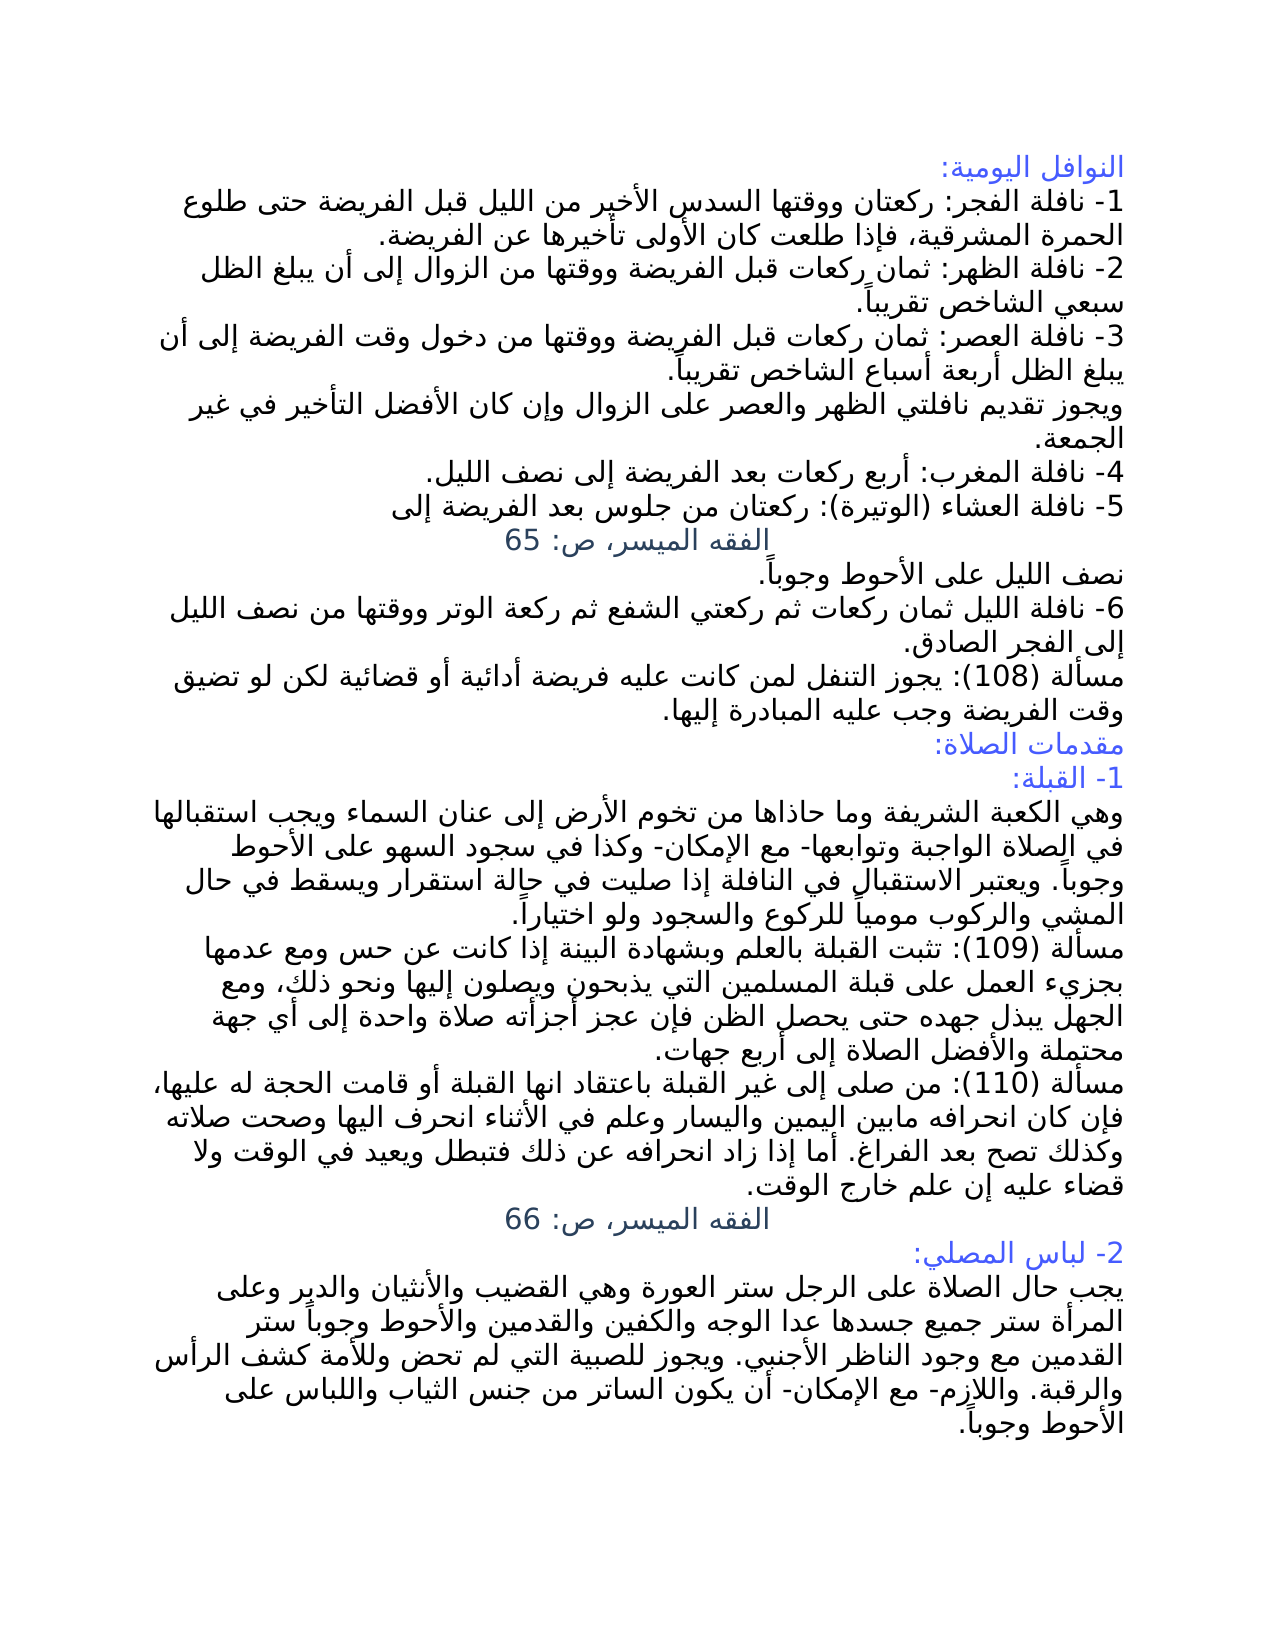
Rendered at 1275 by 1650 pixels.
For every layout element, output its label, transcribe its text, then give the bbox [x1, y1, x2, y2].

text ويجوز تقديم نافلتي الظهر والعصر على الزوال وإن كان الأفضل التأخير في غير الجمعة. [150, 388, 1125, 456]
text مسألة (109): تثبت القبلة بالعلم وبشهادة البينة إذا كانت عن حس ومع عدمها بجزي‏ء العمل على قبلة المسلمين التي يذبحون ويصلون إليها ونحو ذلك، ومع الجهل يبذل جهده حتى يحصل الظن فإن عجز أجزأته صلاة واحدة إلى أي جهة محتملة والأفضل الصلاة إلى أربع جهات. [150, 931, 1125, 1067]
text نصف الليل على الأحوط وجوباً. [150, 557, 1125, 591]
text 1- نافلة الفجر: ركعتان ووقتها السدس الأخير من الليل قبل الفريضة حتى طلوع الحمرة المشرقية، فإذا طلعت كان الأولى تأخيرها عن الفريضة. [150, 184, 1125, 252]
text مقدمات الصلاة: [150, 727, 1125, 761]
text 1- القبلة: [150, 761, 1125, 795]
text 2- نافلة الظهر: ثمان ركعات قبل الفريضة ووقتها من الزوال إلى أن يبلغ الظل سبعي الشاخص تقريباً. [150, 252, 1125, 320]
text 4- نافلة المغرب: أربع ركعات بعد الفريضة إلى نصف الليل. [150, 456, 1125, 489]
text وهي الكعبة الشريفة وما حاذاها من تخوم الأرض إلى عنان السماء ويجب استقبالها في الصلاة الواجبة وتوابعها- مع الإمكان- وكذا في سجود السهو على الأحوط وجوباً. ويعتبر الاستقبال في النافلة إذا صليت في حالة استقرار ويسقط في حال المشي والركوب مومياً للركوع والسجود ولو اختياراً. [150, 795, 1125, 931]
text الفقه الميسر، ص: 66 [150, 1203, 1125, 1237]
text النوافل اليومية: [150, 150, 1125, 184]
text يجب حال الصلاة على الرجل ستر العورة وهي القضيب والأنثيان والدبر وعلى المرأة ستر جميع جسدها عدا الوجه والكفين والقدمين والأحوط وجوباً ستر القدمين مع وجود الناظر الأجنبي. ويجوز للصبية التي لم تحض وللأمة كشف الرأس والرقبة. واللازم- مع الإمكان- أن يكون الساتر من جنس الثياب واللباس على الأحوط وجوباً. [150, 1271, 1125, 1440]
text مسألة (110): من صلى إلى غير القبلة باعتقاد انها القبلة أو قامت الحجة له عليها، فإن كان انحرافه مابين اليمين واليسار وعلم في الأثناء انحرف اليها وصحت صلاته وكذلك تصح بعد الفراغ. أما إذا زاد انحرافه عن ذلك فتبطل ويعيد في الوقت ولا قضاء عليه إن علم خارج الوقت. [150, 1067, 1125, 1203]
text الفقه الميسر، ص: 65 [150, 523, 1125, 557]
text 5- نافلة العشاء (الوتيرة): ركعتان من جلوس بعد الفريضة إلى‏ [150, 489, 1125, 523]
text 3- نافلة العصر: ثمان ركعات قبل الفريضة ووقتها من دخول وقت الفريضة إلى أن يبلغ الظل أربعة أسباع الشاخص تقريباً. [150, 320, 1125, 388]
text مسألة (108): يجوز التنفل لمن كانت عليه فريضة أدائية أو قضائية لكن لو تضيق وقت الفريضة وجب عليه المبادرة إليها. [150, 659, 1125, 727]
text 2- لباس المصلي: [150, 1237, 1125, 1271]
text 6- نافلة الليل ثمان ركعات ثم ركعتي الشفع ثم ركعة الوتر ووقتها من نصف الليل إلى الفجر الصادق. [150, 591, 1125, 659]
